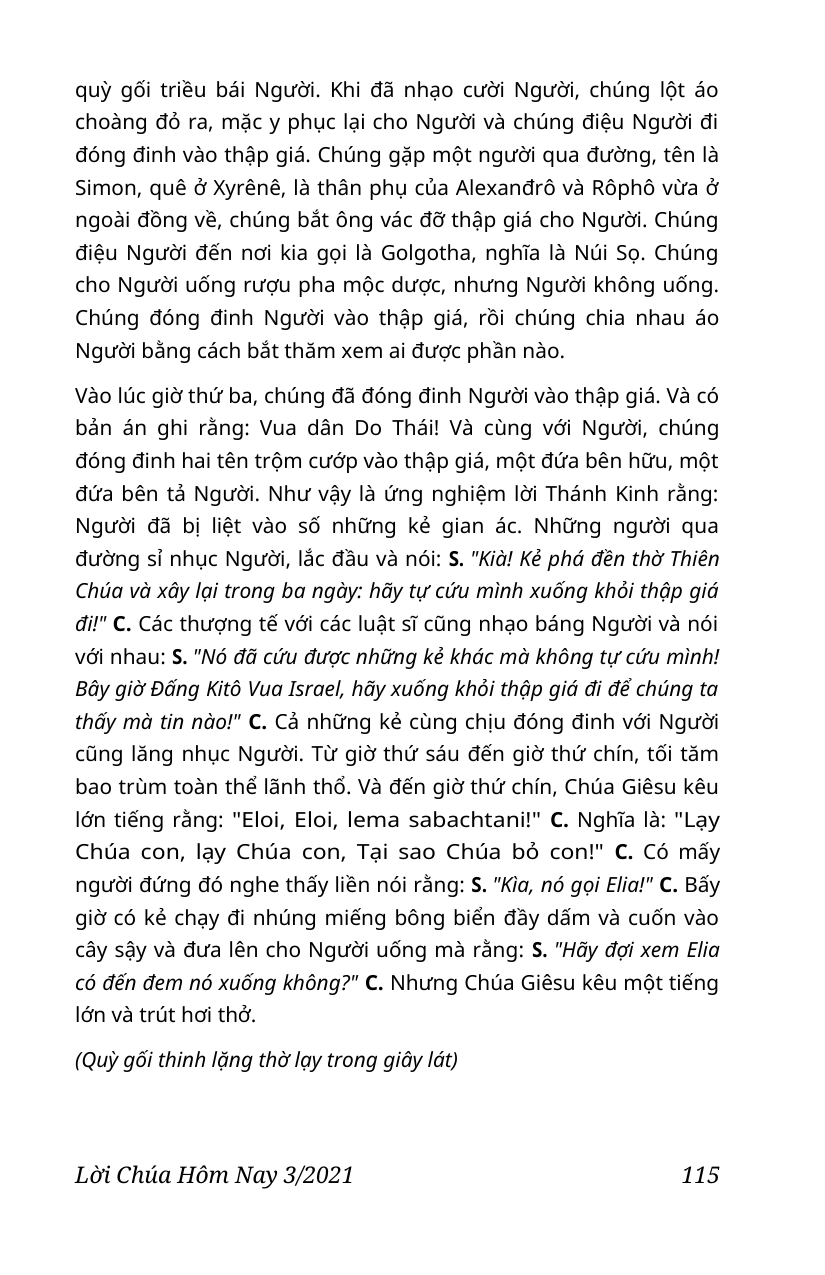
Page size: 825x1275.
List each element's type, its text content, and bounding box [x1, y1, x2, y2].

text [75, 75, 720, 364]
text (Quỳ gối thinh lặng thờ lạy trong giây lát) [75, 1046, 720, 1074]
text Vào lúc giờ thứ ba, chúng đã đóng đinh Người vào thập giá. Và có bản án ghi rằng: Vua dân Do Thái! Và cùng với Người, chúng đóng đinh hai tên trộm cướp vào thập giá, một đứa bên hữu, một đứa bên tả Người. Như vậy là ứng nghiệm lời Thánh Kinh rằng: Người đã bị liệt vào số những kẻ gian ác. Những người qua đường sỉ nhục Người, lắc đầu và nói: S. "Kià! Kẻ phá đền thờ Thiên Chúa và xây lại trong ba ngày: hãy tự cứu mình xuống khỏi thập giá đi!" C. Các thượng tế với các luật sĩ cũng nhạo báng Người và nói với nhau: S. "Nó đã cứu được những kẻ khác mà không tự cứu mình! Bây giờ Đấng Kitô Vua Israel, hãy xuống khỏi thập giá đi để chúng ta thấy mà tin nào!" C. Cả những kẻ cùng chịu đóng đinh với Người cũng lăng nhục Người. Từ giờ thứ sáu đến giờ thứ chín, tối tăm bao trùm toàn thể lãnh thổ. Và đến giờ thứ chín, Chúa Giêsu kêu lớn tiếng rằng: "Eloi, Eloi, lema sabachtani!" C. Nghĩa là: "Lạy Chúa con, lạy Chúa con, Tại sao Chúa bỏ con!" C. Có mấy người đứng đó nghe thấy liền nói rằng: S. "Kìa, nó gọi Elia!" C. Bấy giờ có kẻ chạy đi nhúng miếng bông biển đầy dấm và cuốn vào cây sậy và đưa lên cho Người uống mà rằng: S. "Hãy đợi xem Elia có đến đem nó xuống không?" C. Nhưng Chúa Giêsu kêu một tiếng lớn và trút hơi thở. [75, 381, 720, 1029]
